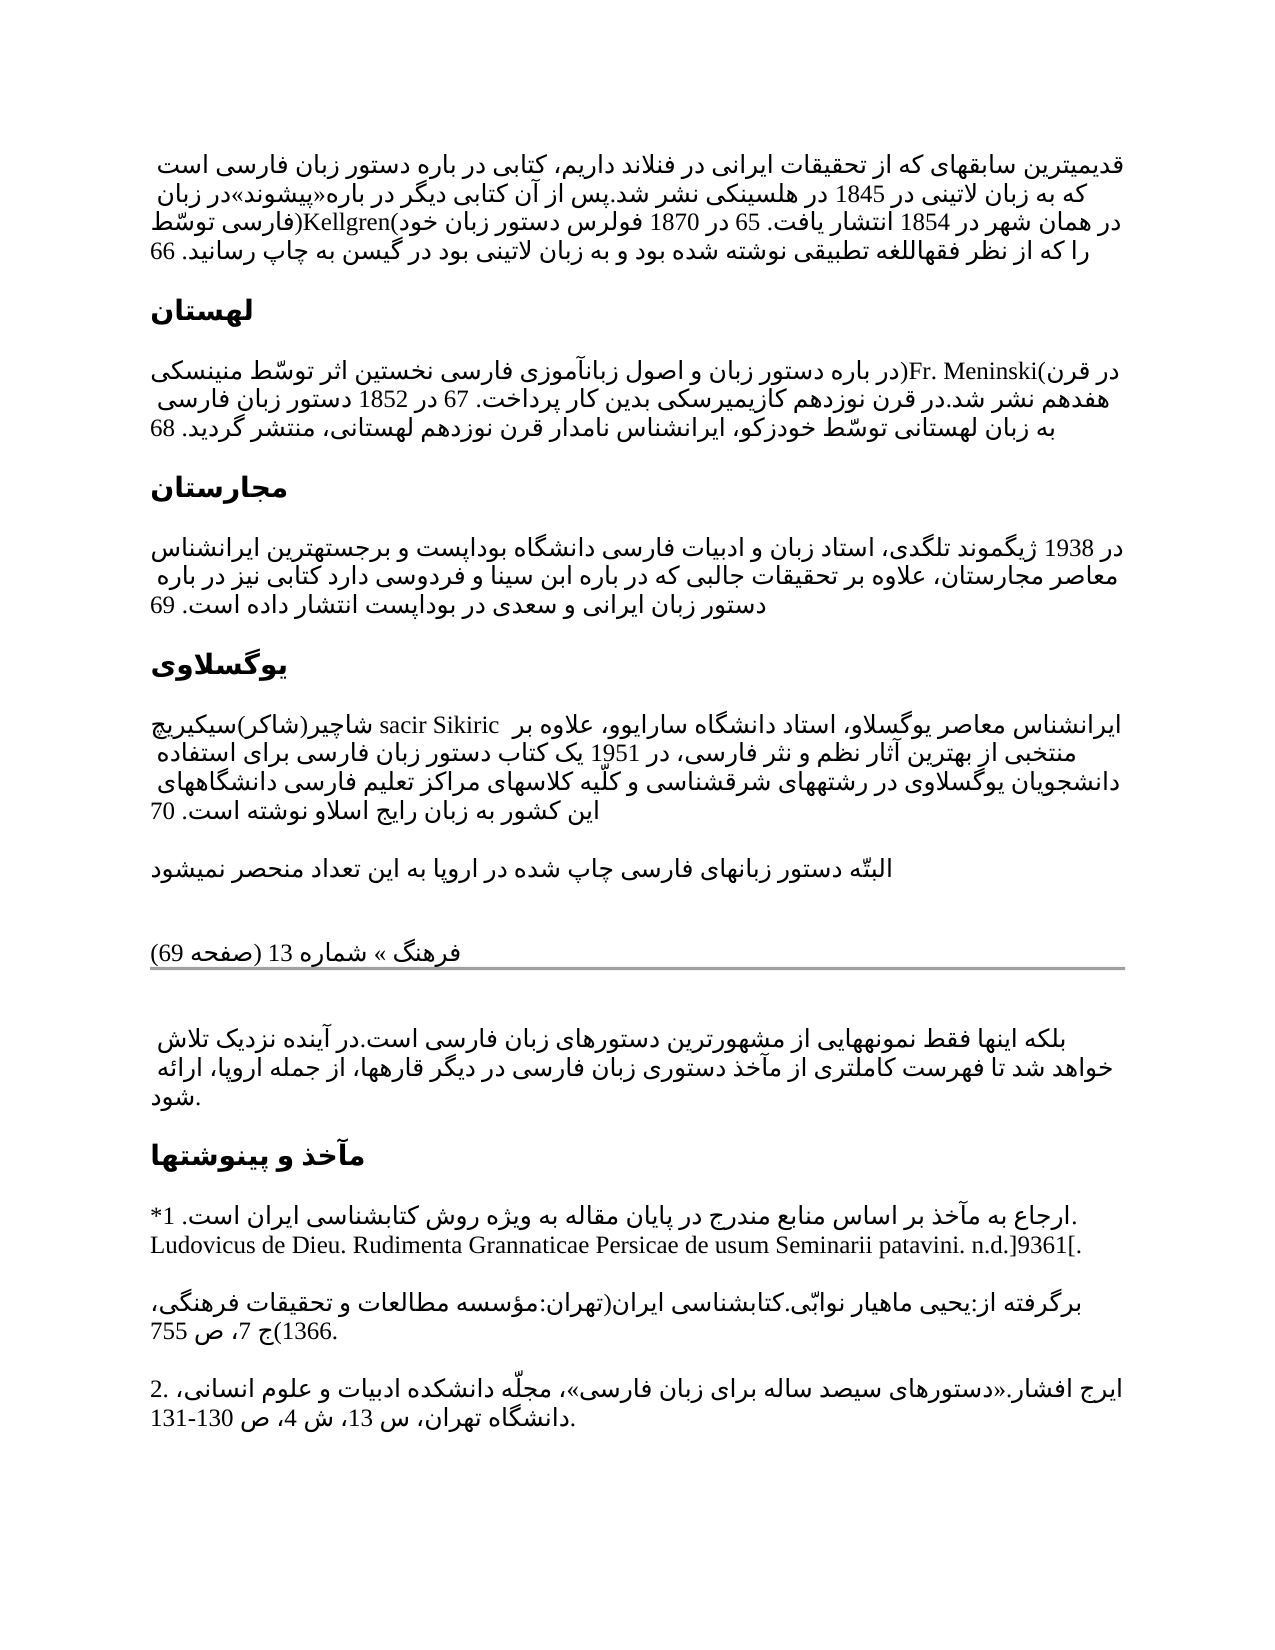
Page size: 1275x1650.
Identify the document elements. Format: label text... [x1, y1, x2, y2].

text در باره دستور زبان و اصول زبان‏آموزی فارسی نخستین اثر توسّط منینسکی)Fr. Meninski(در قرن هفدهم نشر شد.در قرن نوزدهم کازیمیرسکی بدین کار پرداخت. 67 در 1852 دستور زبان فارسی به زبان لهستانی توسّط خودزکو، ایران‏شناس نامدار قرن نوزدهم لهستانی، منتشر گردید. 68 [150, 356, 1125, 442]
text برگرفته از:یحیی ماهیار نوابّی.کتابشناسی ایران(تهران:مؤسسه مطالعات و تحقیقات فرهنگی، 1366)ج 7، ص 755. [150, 1288, 1125, 1345]
text یوگسلاوی [150, 648, 1125, 681]
text قدیمیترین سابقه‏ای که از تحقیقات ایرانی در فنلاند داریم، کتابی در باره دستور زبان فارسی است که به زبان لاتینی در 1845 در هلسینکی نشر شد.پس از آن کتابی دیگر در باره«پیشوند»در زبان فارسی توسّط)Kellgren(در همان شهر در 1854 انتشار یافت. 65 در 1870 فولرس دستور زبان خود را که از نظر فقه‏اللغه تطبیقی نوشته شده بود و به زبان لاتینی بود در گیسن به چاپ رسانید. 66 [150, 150, 1125, 265]
text *ارجاع به مآخذ بر اساس منابع مندرج در پایان مقاله به ویژه روش کتابشناسی ایران است. 1. Ludovicus de Dieu. Rudimenta Grannaticae Persicae de usum Seminarii patavini. n.d.]9361[. [150, 1201, 1125, 1258]
text فرهنگ » شماره 13 (صفحه 69) [150, 912, 1125, 966]
text شاچیر(شاکر)سیکیریچ sacir Sikiric ایران‏شناس معاصر یوگسلاو، استاد دانشگاه سارایوو، علاوه بر منتخبی از بهترین آثار نظم و نثر فارسی، در 1951 یک کتاب دستور زبان فارسی برای استفاده دانشجویان یوگسلاوی در رشته‏های شرق‏شناسی و کلّیه کلاسهای مراکز تعلیم فارسی دانشگاههای این کشور به زبان رایج اسلاو نوشته است. 70 [150, 710, 1125, 825]
text بلکه اینها فقط نمونه‏هایی از مشهورترین دستورهای زبان فارسی است.در آینده نزدیک تلاش خواهد شد تا فهرست کاملتری از مآخذ دستوری زبان فارسی در دیگر قاره‏ها، از جمله اروپا، ارائه شود. [150, 1024, 1125, 1110]
text لهستان [150, 294, 1125, 327]
text در 1938 ژیگموند تلگدی، استاد زبان و ادبیات فارسی دانشگاه بوداپست و برجسته‏ترین ایران‏شناس معاصر مجارستان، علاوه بر تحقیقات جالبی که در باره ابن سینا و فردوسی دارد کتابی نیز در باره دستور زبان ایرانی و سعدی در بوداپست انتشار داده است. 69 [150, 533, 1125, 619]
text مجارستان [150, 471, 1125, 503]
text 2. ایرج افشار.«دستورهای سیصد ساله برای زبان فارسی»، مجلّه دانشکده ادبیات و علوم انسانی، دانشگاه تهران، س 13، ش 4، ص 130-131. [150, 1374, 1125, 1432]
text البتّه دستور زبانهای فارسی چاپ شده در اروپا به این تعداد منحصر نمی‏شود [150, 854, 1125, 883]
text مآخذ و پی‏نوشتها [150, 1139, 1125, 1172]
